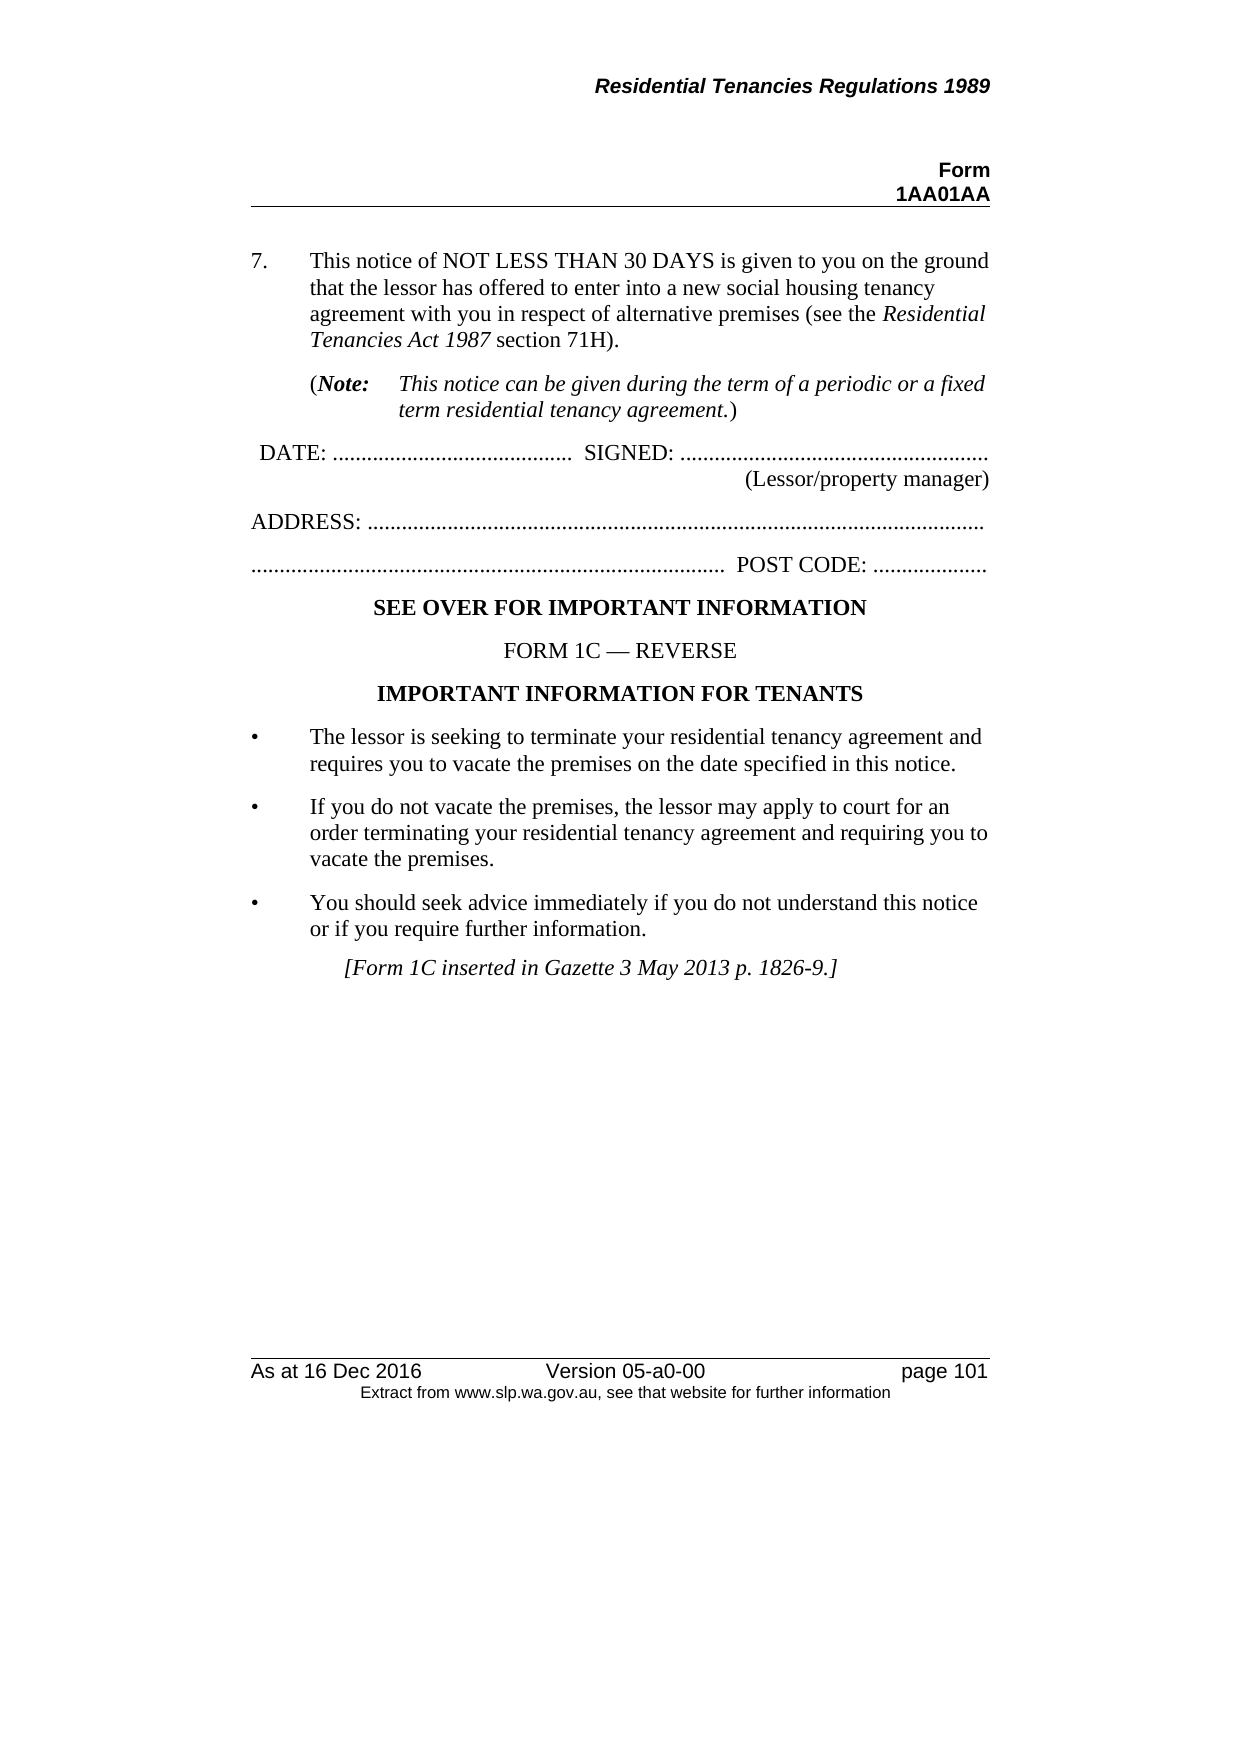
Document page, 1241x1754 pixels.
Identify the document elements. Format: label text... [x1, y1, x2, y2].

text • The lessor is seeking to terminate your residential tenancy agreement and requires you to vacate the premises on the date specified in this notice. [251, 723, 990, 776]
text ................................................................................... POST CODE: .................... [251, 551, 990, 578]
text ADDRESS: ............................................................................................................ [251, 508, 990, 535]
text DATE: .......................................... SIGNED: ...................................................... (Lessor/property manager) [251, 439, 990, 492]
text (Note: This notice can be given during the term of a periodic or a fixed term residential tenancy agreement.) [251, 369, 990, 422]
text SEE OVER FOR IMPORTANT INFORMATION [251, 594, 990, 621]
text • You should seek advice immediately if you do not understand this notice or if you require further information. [251, 888, 990, 941]
text • If you do not vacate the premises, the lessor may apply to court for an order terminating your residential tenancy agreement and requiring you to vacate the premises. [251, 793, 990, 872]
text [Form 1C inserted in Gazette 3 May 2013 p. 1826-9.] [251, 954, 990, 980]
text FORM 1C — REVERSE [251, 637, 990, 664]
text 7. This notice of NOT LESS THAN 30 DAYS is given to you on the ground that the lessor has offered to enter into a new social housing tenancy agreement with you in respect of alternative premises (see the Residential Tenancies Act 1987 section 71H). [251, 247, 990, 353]
text IMPORTANT INFORMATION FOR TENANTS [251, 680, 990, 707]
